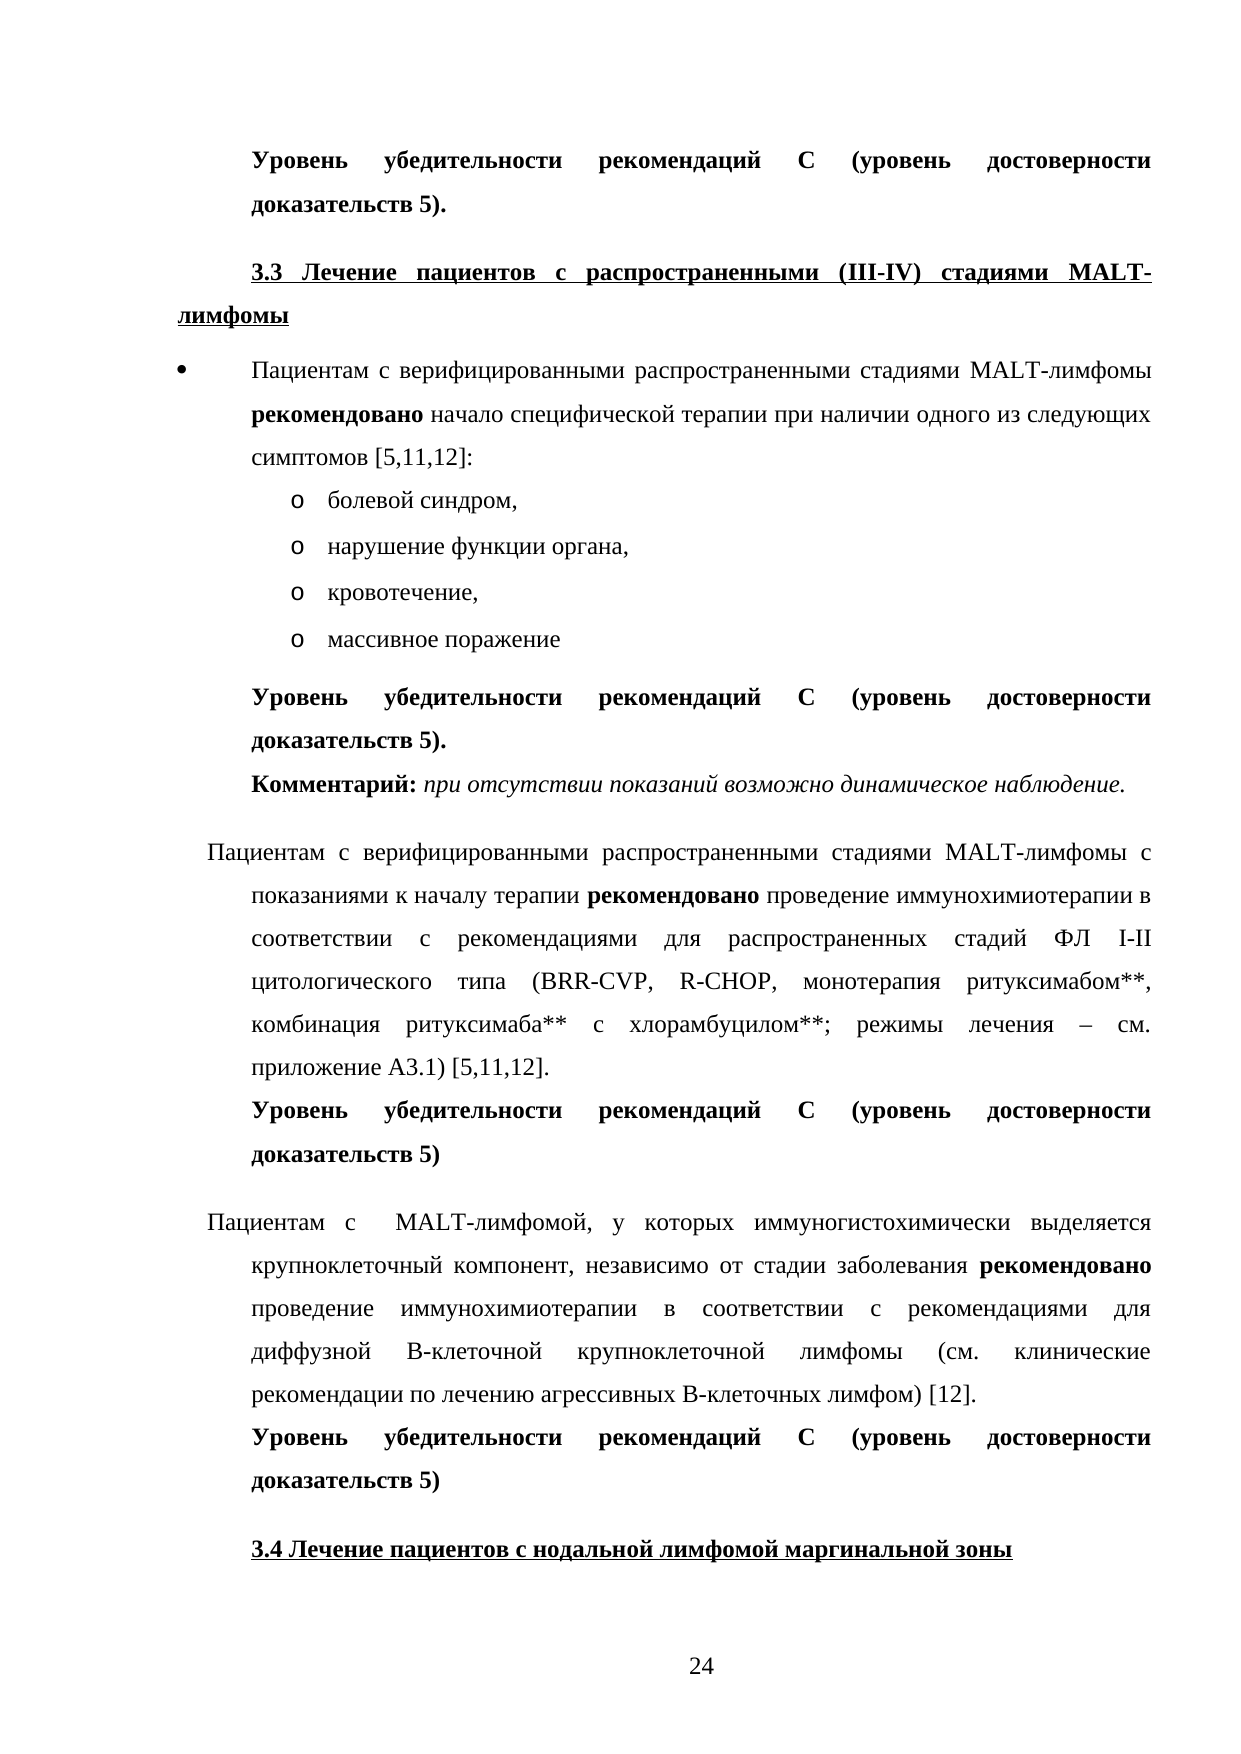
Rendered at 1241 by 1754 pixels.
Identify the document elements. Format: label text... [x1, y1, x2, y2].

subtitle 3.3 Лечение пациентов с распространенными (III-IV) стадиями MALT-лимфомы [177, 257, 1152, 329]
text Пациентам с верифицированными раcпространенными стадиями MALT-лимфомы с показаниями к началу терапии рекомендовано проведение иммунохимиотерапии в соответствии с рекомендациями для распространенных стадий ФЛ I-II цитологического типа (BRR-CVP, R-CHOP, монотерапия ритуксимабом**, комбинация ритуксимаба** с хлорамбуцилом**; режимы лечения – см. приложение А3.1) [5,11,12]. [207, 837, 1152, 1081]
list Пациентам с верифицированными раcпространенными стадиями MALT-лимфомы рекомендовано начало специфической терапии при наличии одного из следующих симптомов [5,11,12]: [177, 356, 1152, 471]
text Уровень убедительности рекомендаций С (уровень достоверности доказательств 5). [251, 682, 1152, 754]
list Комментарий: при отсутствии показаний возможно динамическое наблюдение. [177, 769, 1152, 797]
list Уровень убедительности рекомендаций С (уровень достоверности доказательств 5) [251, 1096, 1152, 1167]
list кровотечение, [290, 577, 1152, 608]
text Пациентам с MALT-лимфомой, у которых иммуногистохимически выделяется крупноклеточный компонент, независимо от стадии заболевания рекомендовано проведение иммунохимиотерапии в соответствии с рекомендациями для диффузной В-клеточной крупноклеточной лимфомы (см. клинические рекомендации по лечению агрессивных В-клеточных лимфом) [12]. [207, 1207, 1152, 1408]
list болевой синдром, [290, 485, 1152, 516]
list массивное поражение [290, 624, 1152, 654]
list Уровень убедительности рекомендаций С (уровень достоверности доказательств 5) [251, 1422, 1152, 1494]
list нарушение функции органа, [290, 531, 1152, 562]
subtitle 3.4 Лечение пациентов с нодальной лимфомой маргинальной зоны [177, 1534, 1152, 1562]
list Уровень убедительности рекомендаций С (уровень достоверности доказательств 5). [251, 146, 1152, 217]
